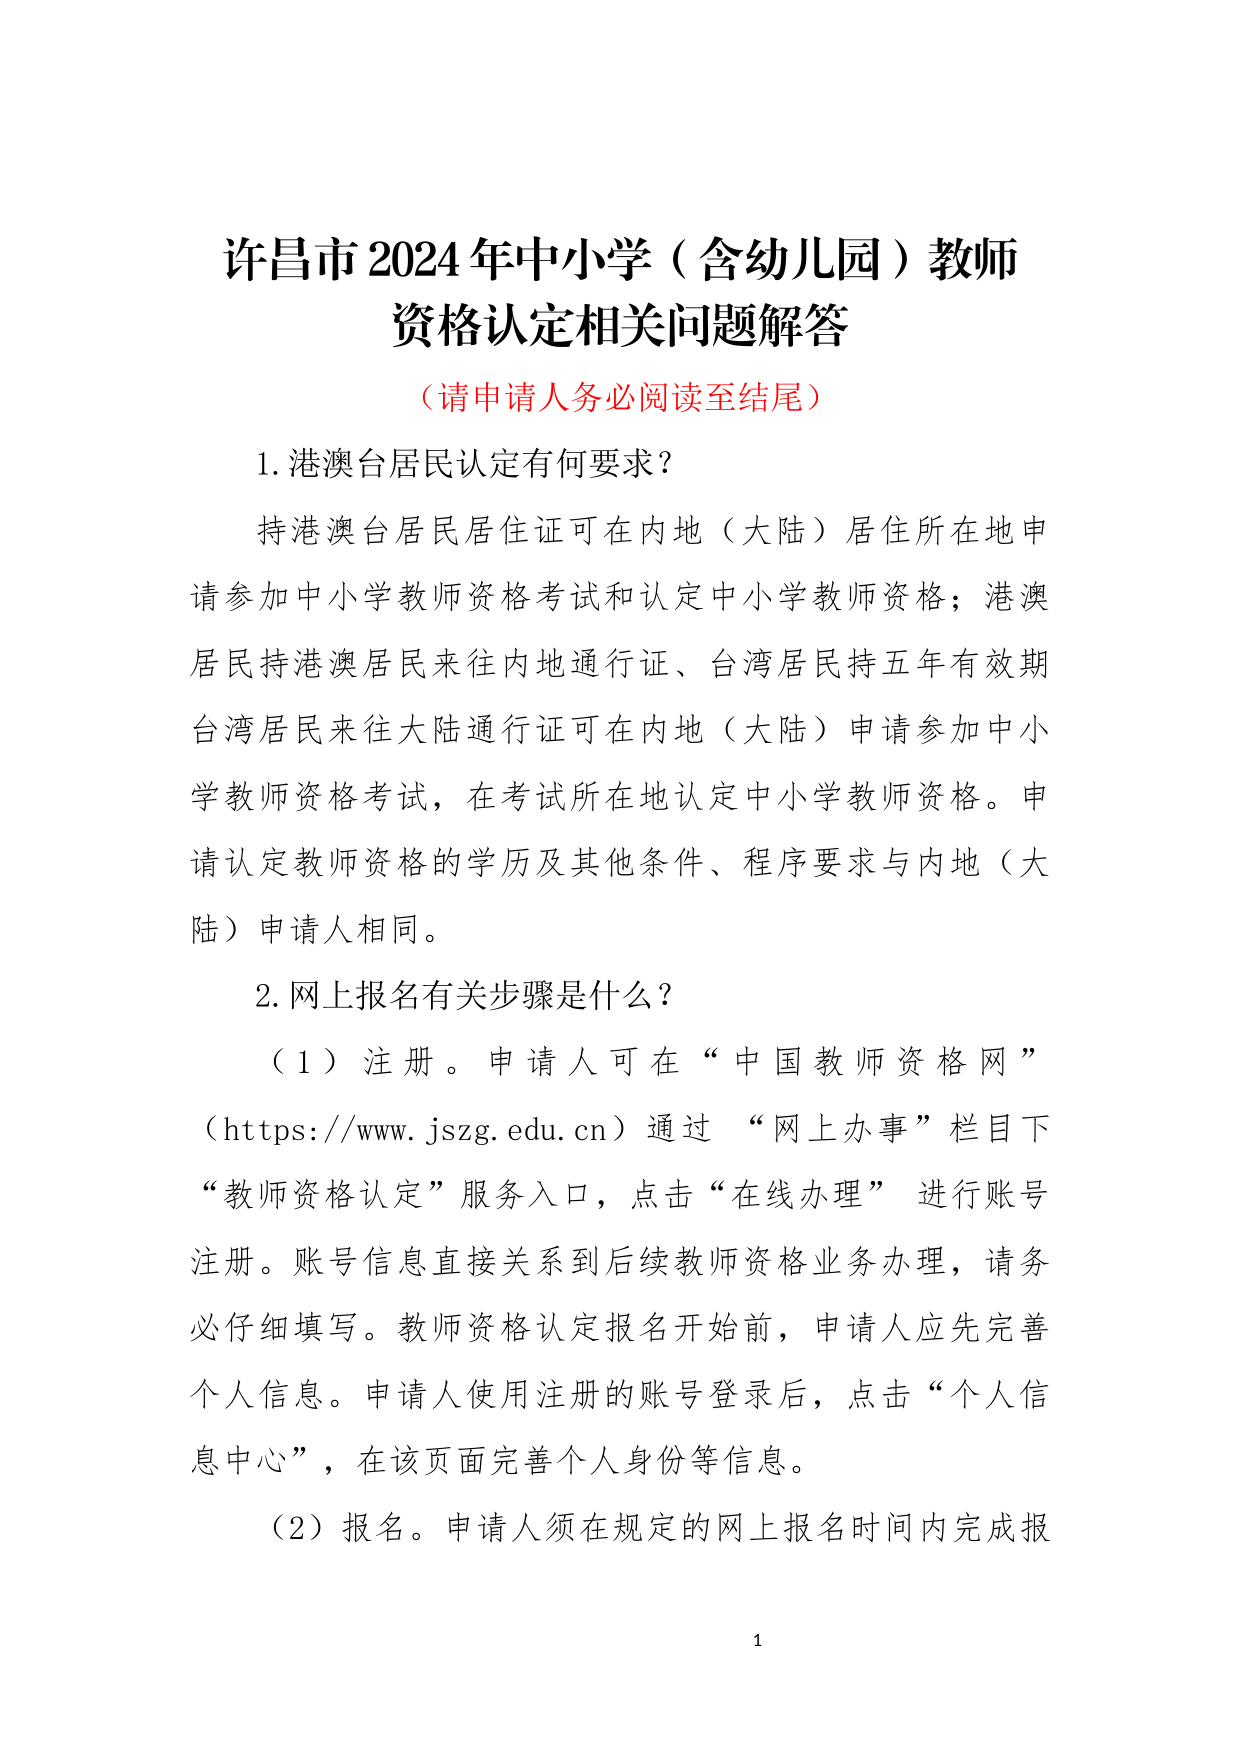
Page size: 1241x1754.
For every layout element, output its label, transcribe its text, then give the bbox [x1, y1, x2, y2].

text 2.网上报名有关步骤是什么？ [188, 960, 1052, 1026]
text 资格认定相关问题解答 [188, 295, 1052, 362]
text 1.港澳台居民认定有何要求？ [188, 428, 1052, 495]
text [188, 1492, 1052, 1558]
text （1）注册。申请人可在“中国教师资格网”（https://www.jszg.edu.cn）通过 “网上办事”栏目下“教师资格认定”服务入口，点击“在线办理” 进行账号注册。账号信息直接关系到后续教师资格业务办理，请务必仔细填写。教师资格认定报名开始前，申请人应先完善个人信息。申请人使用注册的账号登录后，点击“个人信息中心”，在该页面完善个人身份等信息。 [188, 1026, 1052, 1492]
text 持港澳台居民居住证可在内地（大陆）居住所在地申请参加中小学教师资格考试和认定中小学教师资格；港澳居民持港澳居民来往内地通行证、台湾居民持五年有效期台湾居民来往大陆通行证可在内地（大陆）申请参加中小学教师资格考试，在考试所在地认定中小学教师资格。申请认定教师资格的学历及其他条件、程序要求与内地（大陆）申请人相同。 [188, 495, 1052, 960]
text （请申请人务必阅读至结尾） [188, 362, 1052, 428]
text 许昌市2024年中小学（含幼儿园）教师 [188, 229, 1052, 295]
